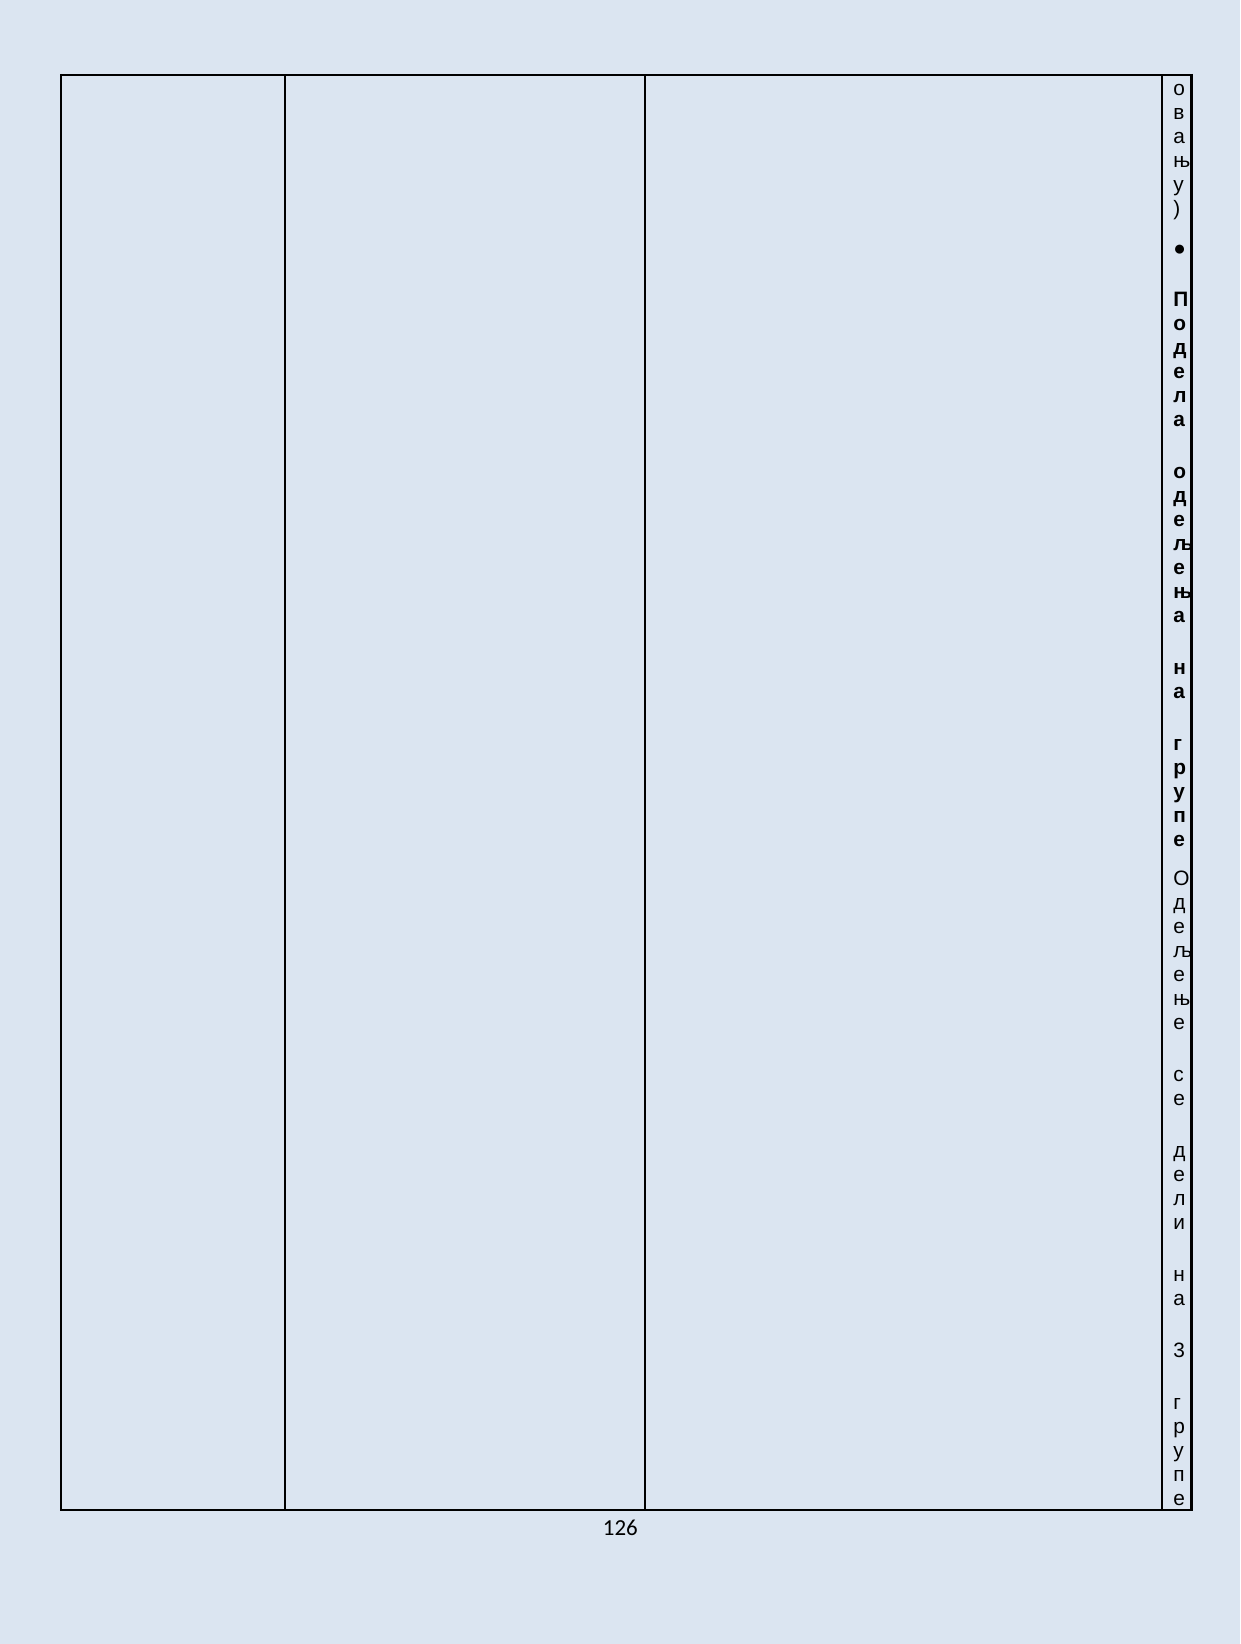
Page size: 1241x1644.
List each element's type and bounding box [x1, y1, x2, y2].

table_cell [1163, 76, 1190, 1509]
table_cell [646, 76, 1161, 1509]
table_cell [286, 76, 644, 1509]
table_cell [62, 76, 284, 1509]
